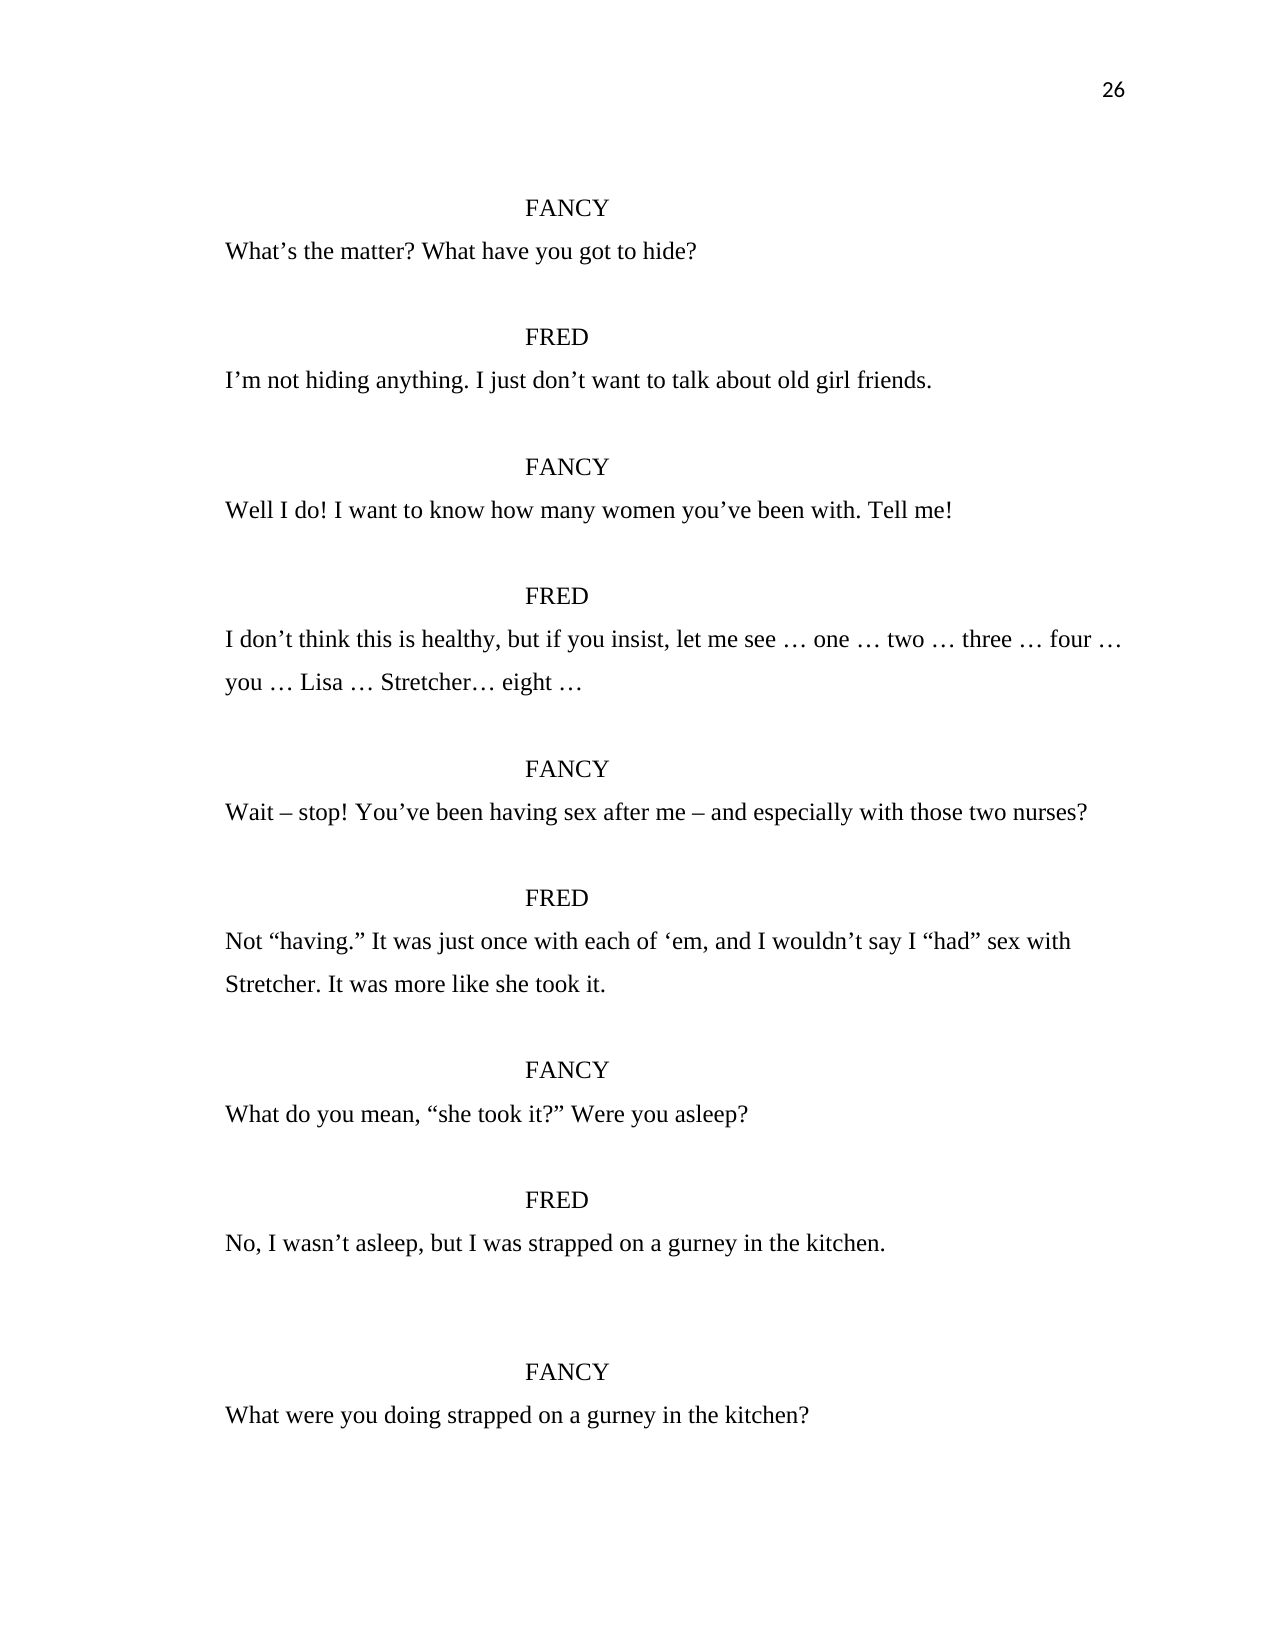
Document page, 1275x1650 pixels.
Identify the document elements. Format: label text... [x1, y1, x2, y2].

text FRED [225, 581, 1125, 610]
text No, I wasn’t asleep, but I was strapped on a gurney in the kitchen. [225, 1228, 1125, 1257]
text FRED [225, 883, 1125, 912]
text Wait – stop! You’ve been having sex after me – and especially with those two nurses? [225, 797, 1125, 826]
text FANCY [225, 1056, 1125, 1084]
text What’s the matter? What have you got to hide? [225, 236, 1125, 265]
text FANCY [225, 754, 1125, 782]
text FRED [225, 1185, 1125, 1214]
text I’m not hiding anything. I just don’t want to talk about old girl friends. [225, 366, 1125, 394]
text FRED [225, 322, 1125, 351]
text What do you mean, “she took it?” Were you asleep? [225, 1099, 1125, 1127]
text FANCY [225, 1357, 1125, 1386]
text FANCY [225, 193, 1125, 222]
text I don’t think this is healthy, but if you insist, let me see … one … two … three … four …you … Lisa … Stretcher… eight … [225, 624, 1125, 696]
text FANCY [225, 452, 1125, 481]
text What were you doing strapped on a gurney in the kitchen? [225, 1401, 1125, 1429]
text Not “having.” It was just once with each of ‘em, and I wouldn’t say I “had” sex with Stretcher. It was more like she took it. [225, 926, 1125, 998]
text Well I do! I want to know how many women you’ve been with. Tell me! [225, 495, 1125, 524]
